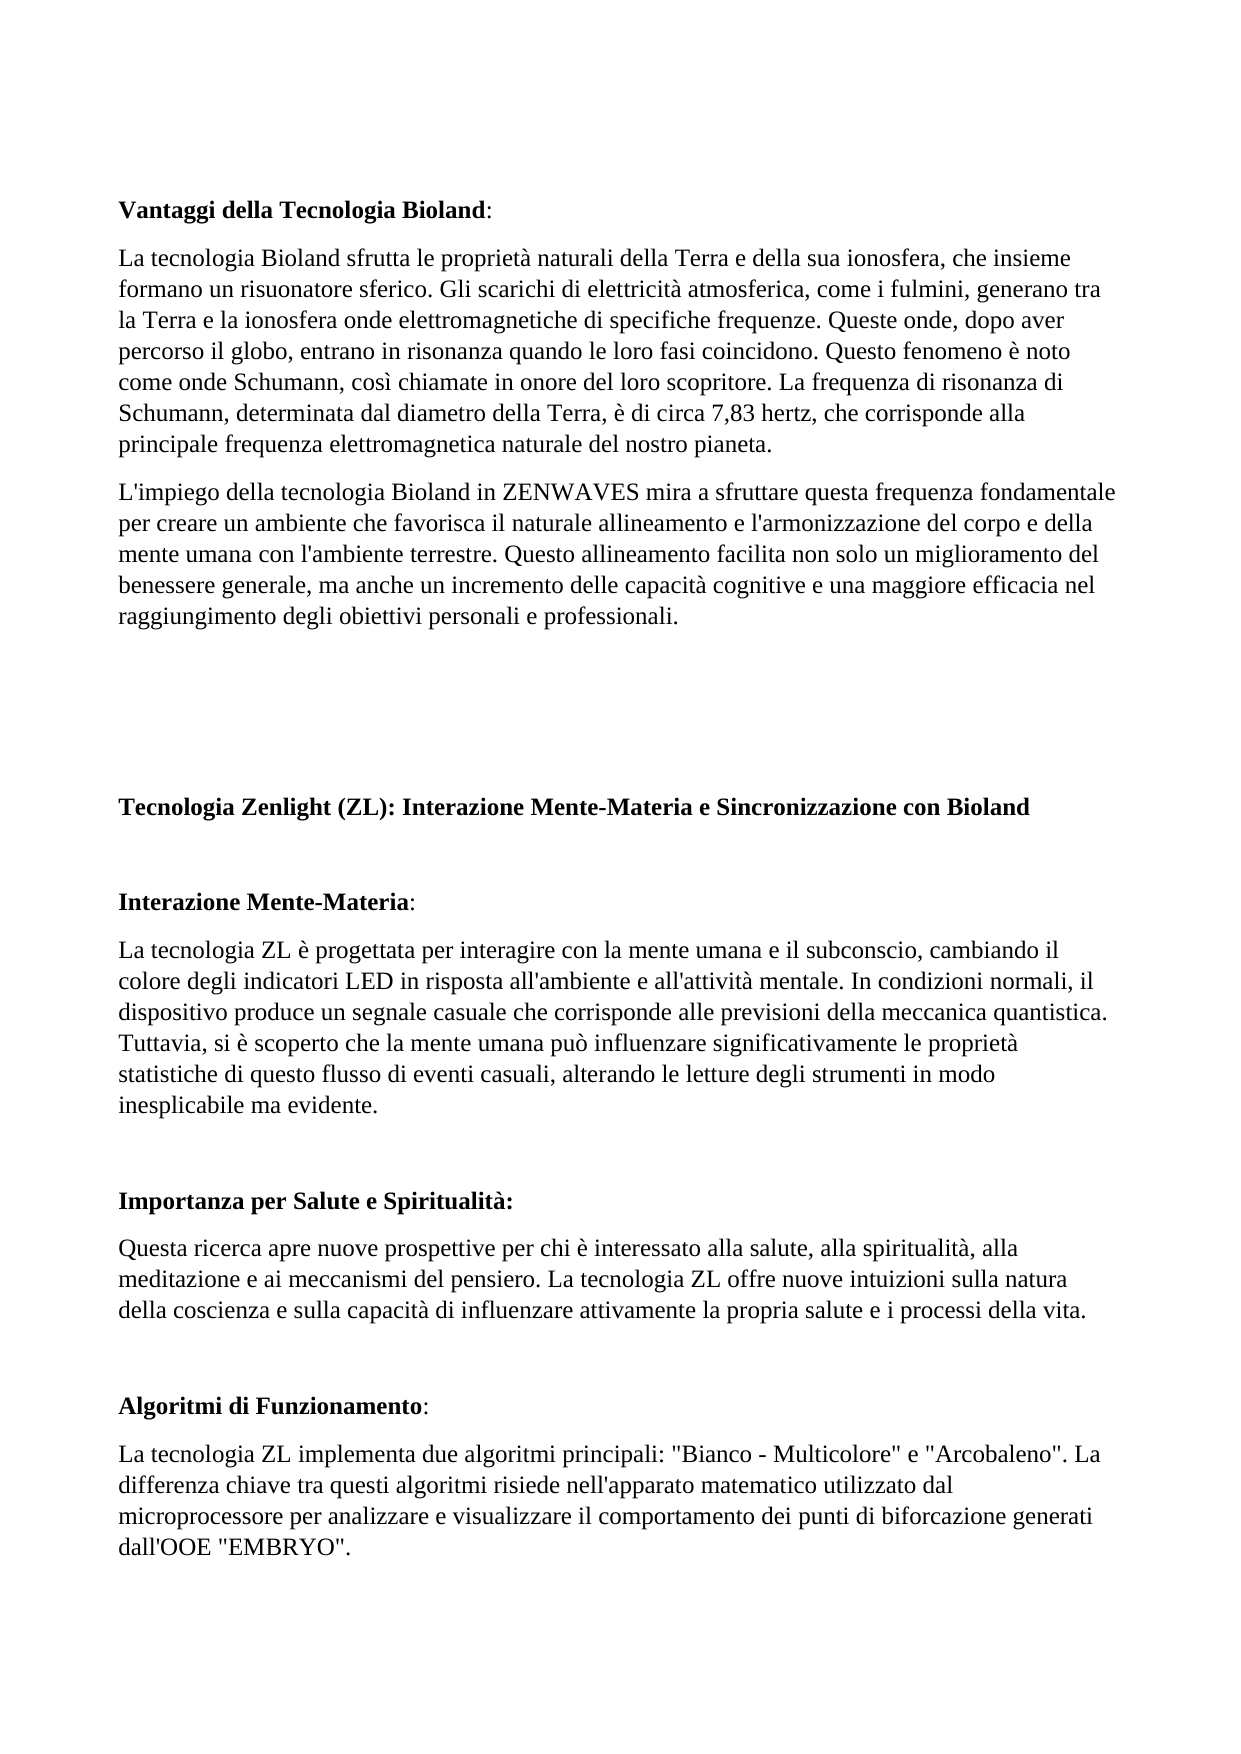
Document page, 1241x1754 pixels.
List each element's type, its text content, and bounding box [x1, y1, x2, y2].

text Vantaggi della Tecnologia Bioland: [118, 195, 1122, 224]
text Importanza per Salute e Spiritualità: [118, 1186, 1122, 1214]
text La tecnologia ZL è progettata per interagire con la mente umana e il subconscio, cambiando il colore degli indicatori LED in risposta all'ambiente e all'attività mentale. In condizioni normali, il dispositivo produce un segnale casuale che corrisponde alle previsioni della meccanica quantistica. Tuttavia, si è scoperto che la mente umana può influenzare significativamente le proprietà statistiche di questo flusso di eventi casuali, alterando le letture degli strumenti in modo inesplicabile ma evidente. [118, 935, 1122, 1119]
text Tecnologia Zenlight (ZL): Interazione Mente-Materia e Sincronizzazione con Bioland [118, 792, 1122, 821]
text Interazione Mente-Materia: [118, 887, 1122, 916]
text L'impiego della tecnologia Bioland in ZENWAVES mira a sfruttare questa frequenza fondamentale per creare un ambiente che favorisca il naturale allineamento e l'armonizzazione del corpo e della mente umana con l'ambiente terrestre. Questo allineamento facilita non solo un miglioramento del benessere generale, ma anche un incremento delle capacità cognitive e una maggiore efficacia nel raggiungimento degli obiettivi personali e professionali. [118, 477, 1122, 630]
text La tecnologia ZL implementa due algoritmi principali: "Bianco - Multicolore" e "Arcobaleno". La differenza chiave tra questi algoritmi risiede nell'apparato matematico utilizzato dal microprocessore per analizzare e visualizzare il comportamento dei punti di biforcazione generati dall'OOE "EMBRYO". [118, 1439, 1122, 1561]
text Algoritmi di Funzionamento: [118, 1391, 1122, 1420]
text Questa ricerca apre nuove prospettive per chi è interessato alla salute, alla spiritualità, alla meditazione e ai meccanismi del pensiero. La tecnologia ZL offre nuove intuizioni sulla natura della coscienza e sulla capacità di influenzare attivamente la propria salute e i processi della vita. [118, 1233, 1122, 1324]
text La tecnologia Bioland sfrutta le proprietà naturali della Terra e della sua ionosfera, che insieme formano un risuonatore sferico. Gli scarichi di elettricità atmosferica, come i fulmini, generano tra la Terra e la ionosfera onde elettromagnetiche di specifiche frequenze. Queste onde, dopo aver percorso il globo, entrano in risonanza quando le loro fasi coincidono. Questo fenomeno è noto come onde Schumann, così chiamate in onore del loro scopritore. La frequenza di risonanza di Schumann, determinata dal diametro della Terra, è di circa 7,83 hertz, che corrisponde alla principale frequenza elettromagnetica naturale del nostro pianeta. [118, 243, 1122, 458]
